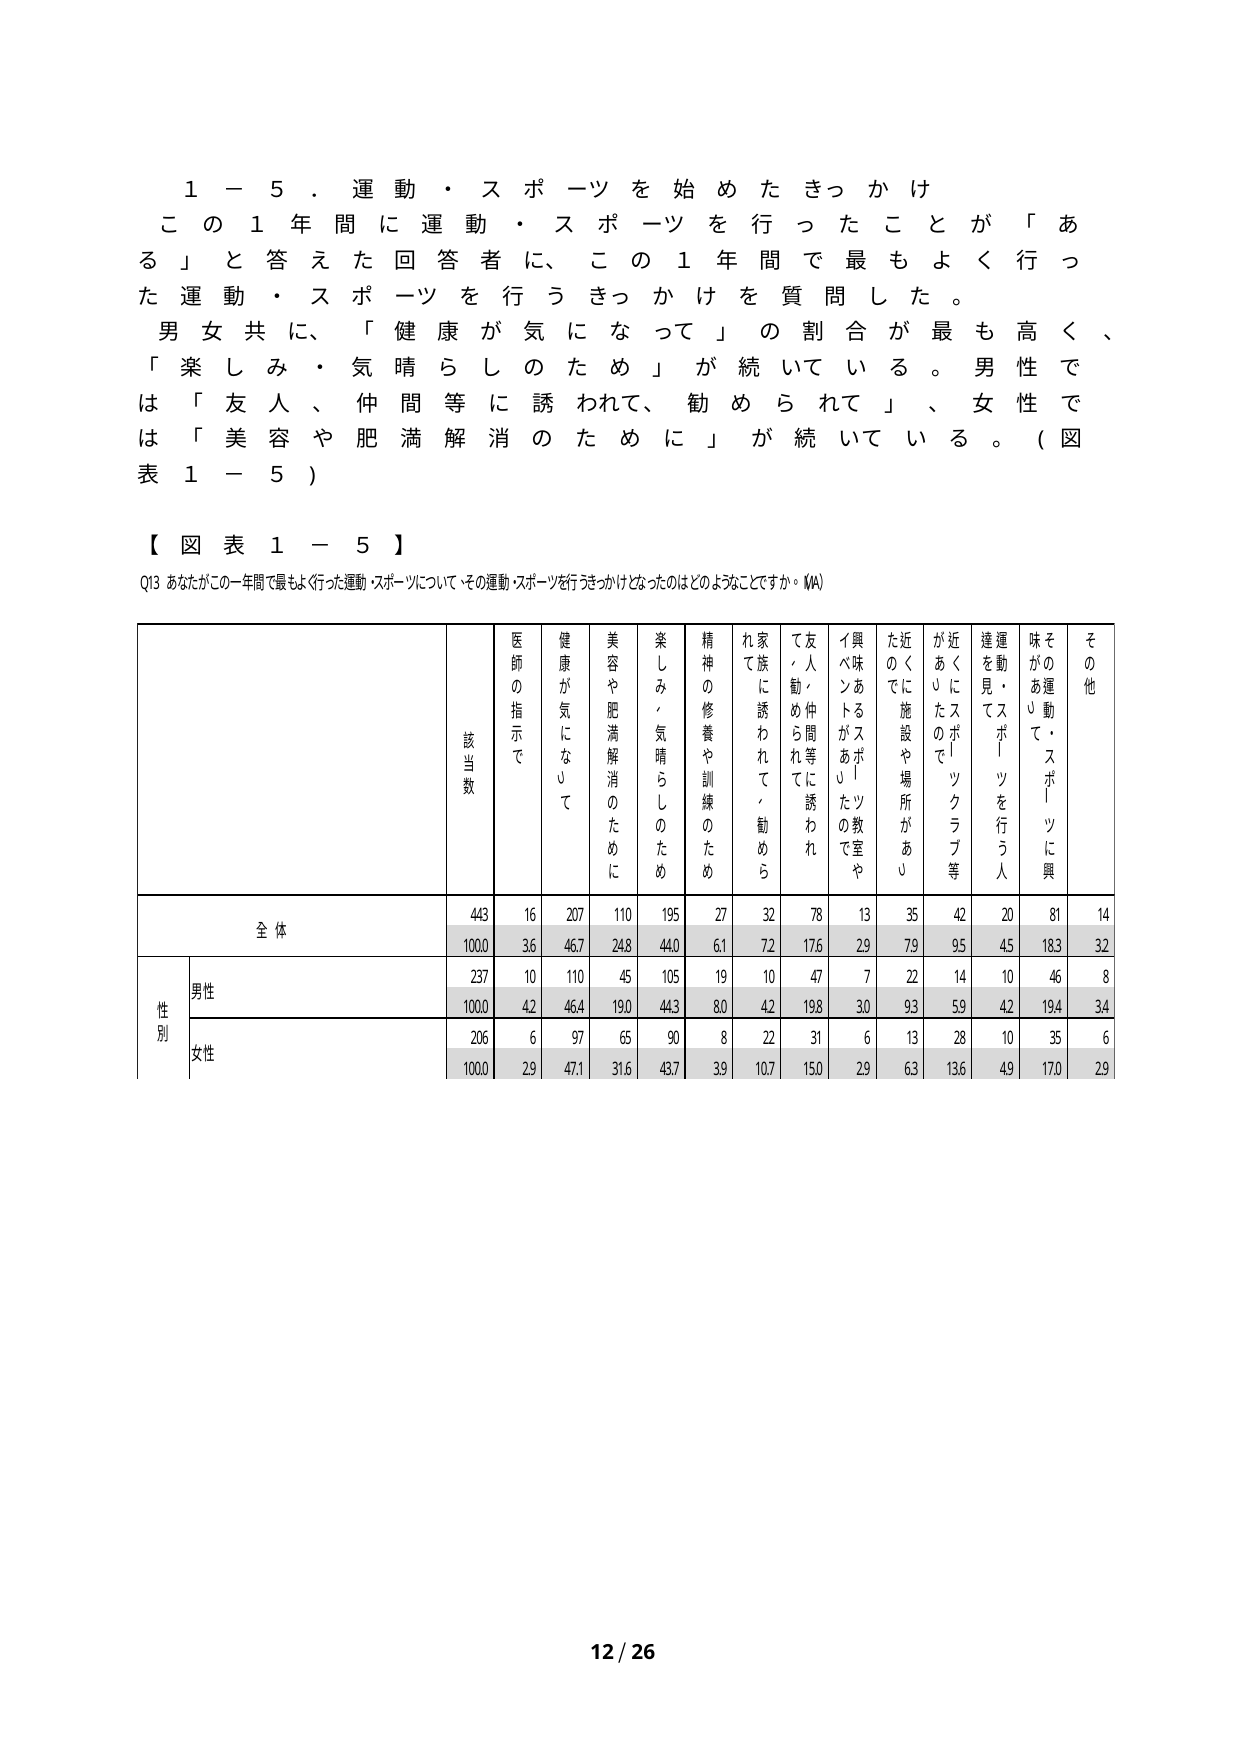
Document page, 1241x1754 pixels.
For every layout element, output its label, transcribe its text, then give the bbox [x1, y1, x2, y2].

text この１年間に運動・スポーツを行ったことが「ある」と答えた回答者に、この１年間で最もよく行った運動・スポーツを行うきっかけを質問した。 [137, 206, 1103, 312]
text 男女共に、「健康が気になって」の割合が最も高く、「楽しみ・気晴らしのため」が続いている。男性では「友人、仲間等に誘われて、勧められて」、女性では「美容や肥満解消のために」が続いている。(図表１－５) [137, 312, 1103, 491]
text 【図表１－５】 [137, 526, 1103, 562]
text １－５．運動・スポーツを始めたきっかけ [137, 170, 1103, 206]
